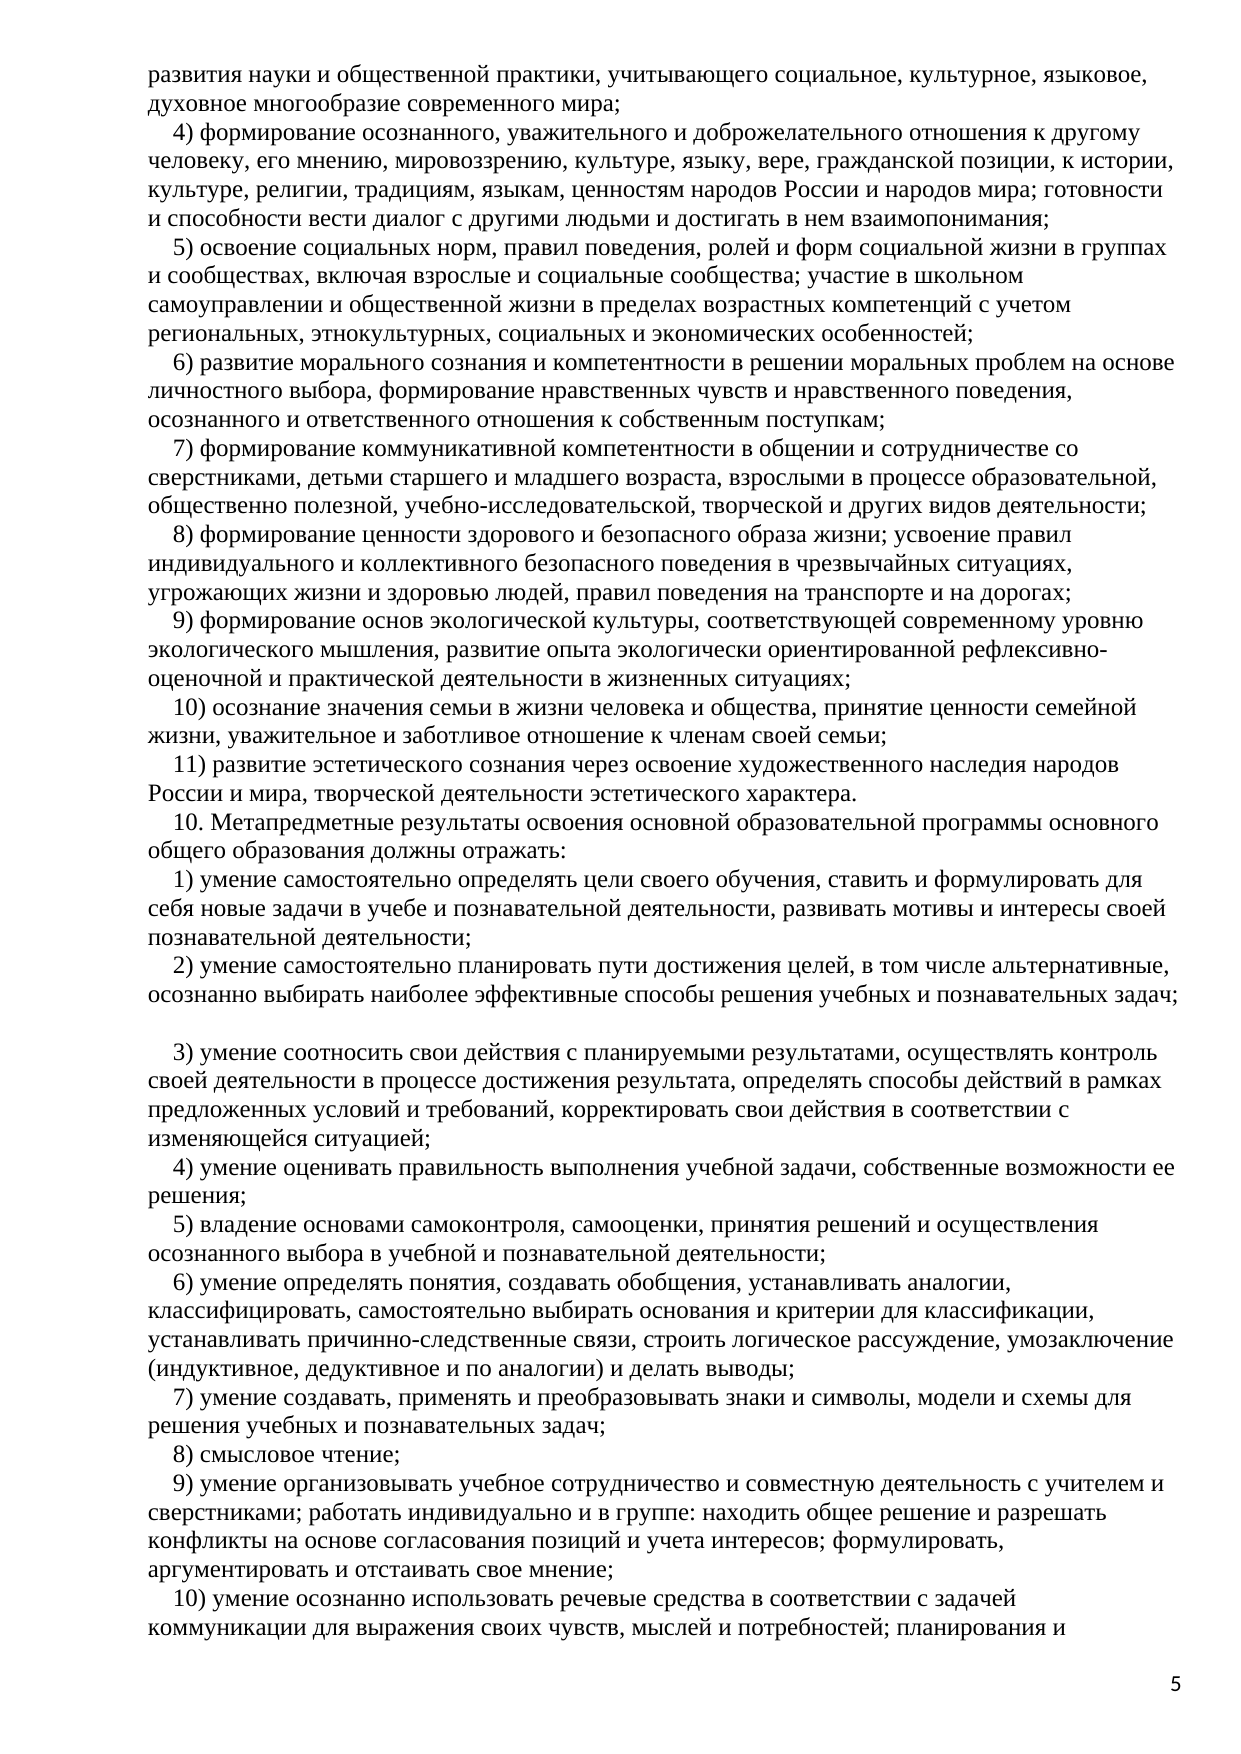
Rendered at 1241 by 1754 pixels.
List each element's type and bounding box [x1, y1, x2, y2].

text [148, 59, 1181, 1640]
